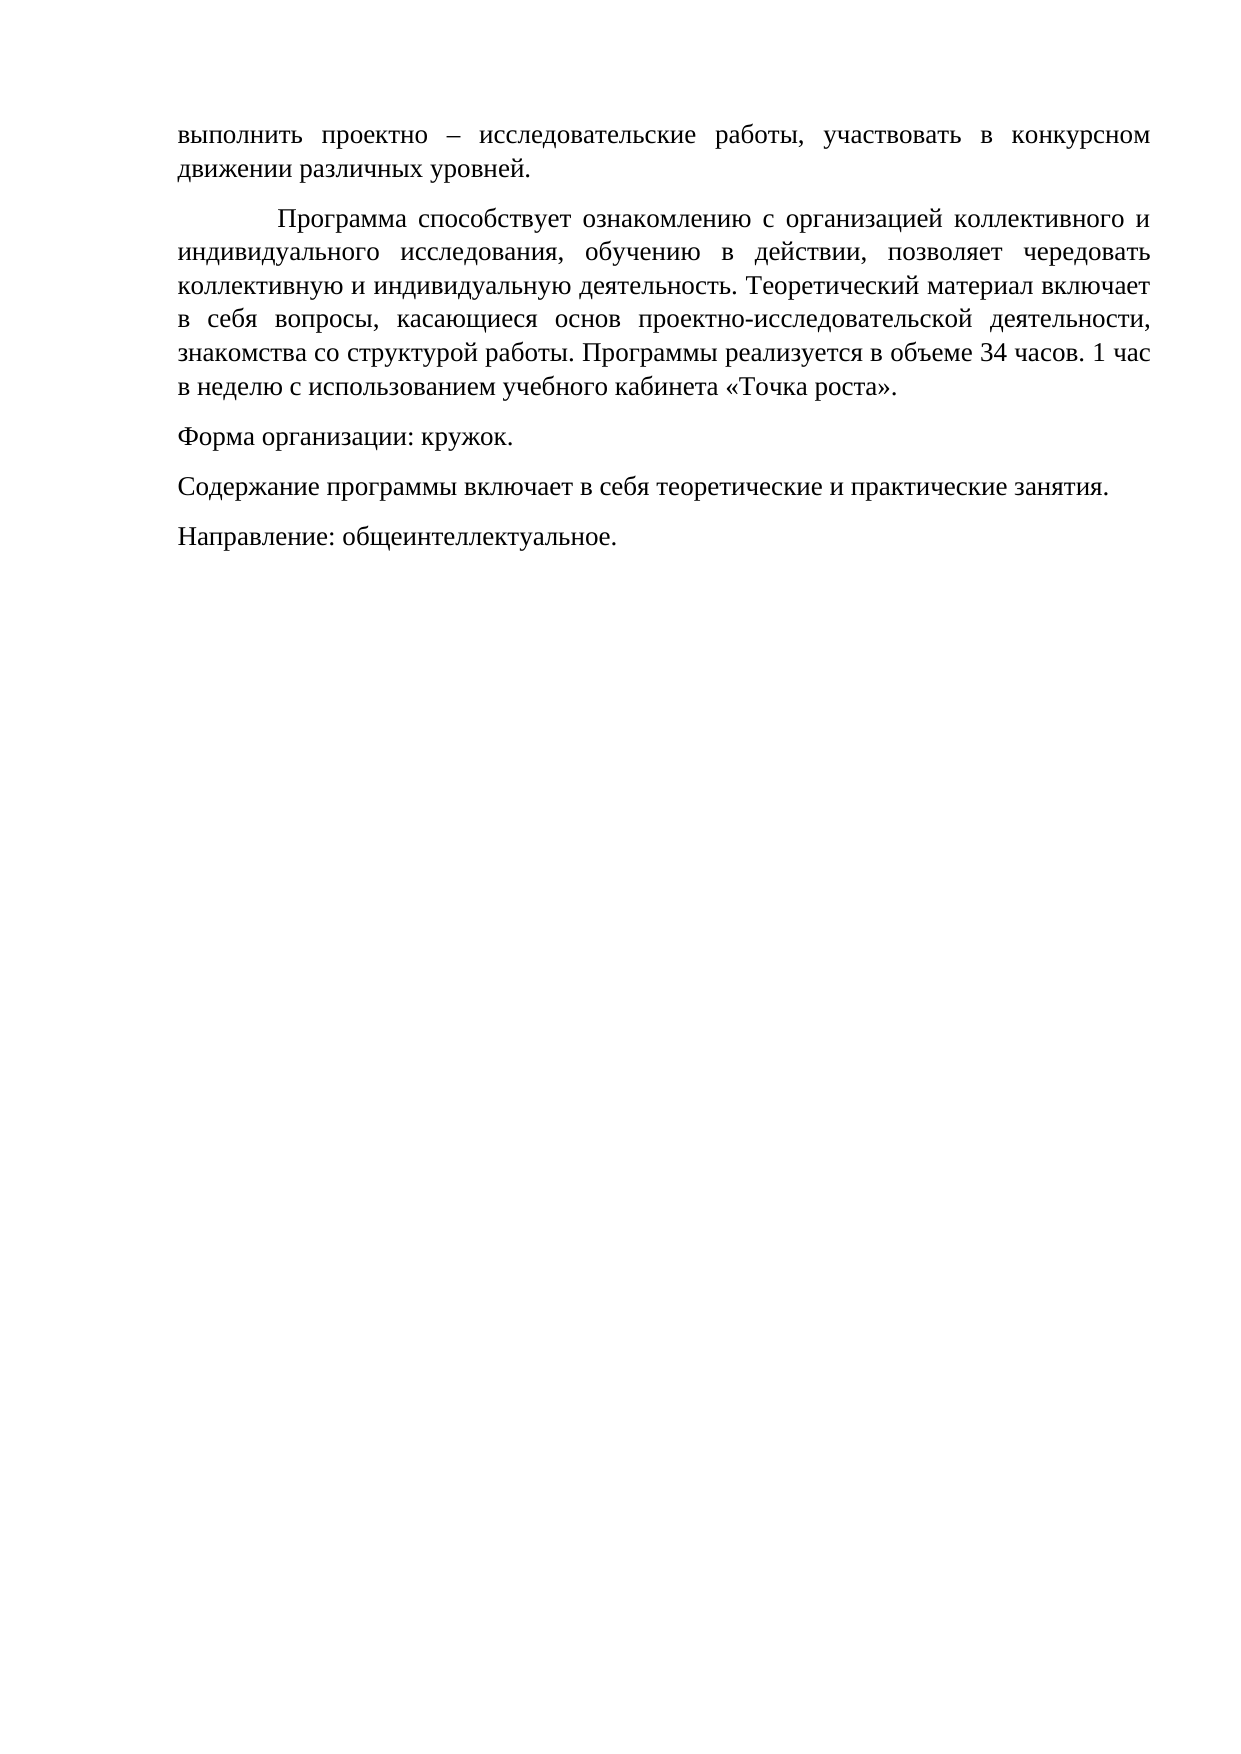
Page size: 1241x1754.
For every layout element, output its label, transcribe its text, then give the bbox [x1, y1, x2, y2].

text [177, 118, 1152, 183]
text Содержание программы включает в себя теоретические и практические занятия. [177, 470, 1152, 501]
text Форма организации: кружок. [177, 420, 1152, 451]
text Программа способствует ознакомлению с организацией коллективного и индивидуального исследования, обучению в действии, позволяет чередовать коллективную и индивидуальную деятельность. Теоретический материал включает в себя вопросы, касающиеся основ проектно-исследовательской деятельности, знакомства со структурой работы. Программы реализуется в объеме 34 часов. 1 час в неделю с использованием учебного кабинета «Точка роста». [177, 202, 1152, 401]
text Направление: общеинтеллектуальное. [177, 520, 1152, 551]
